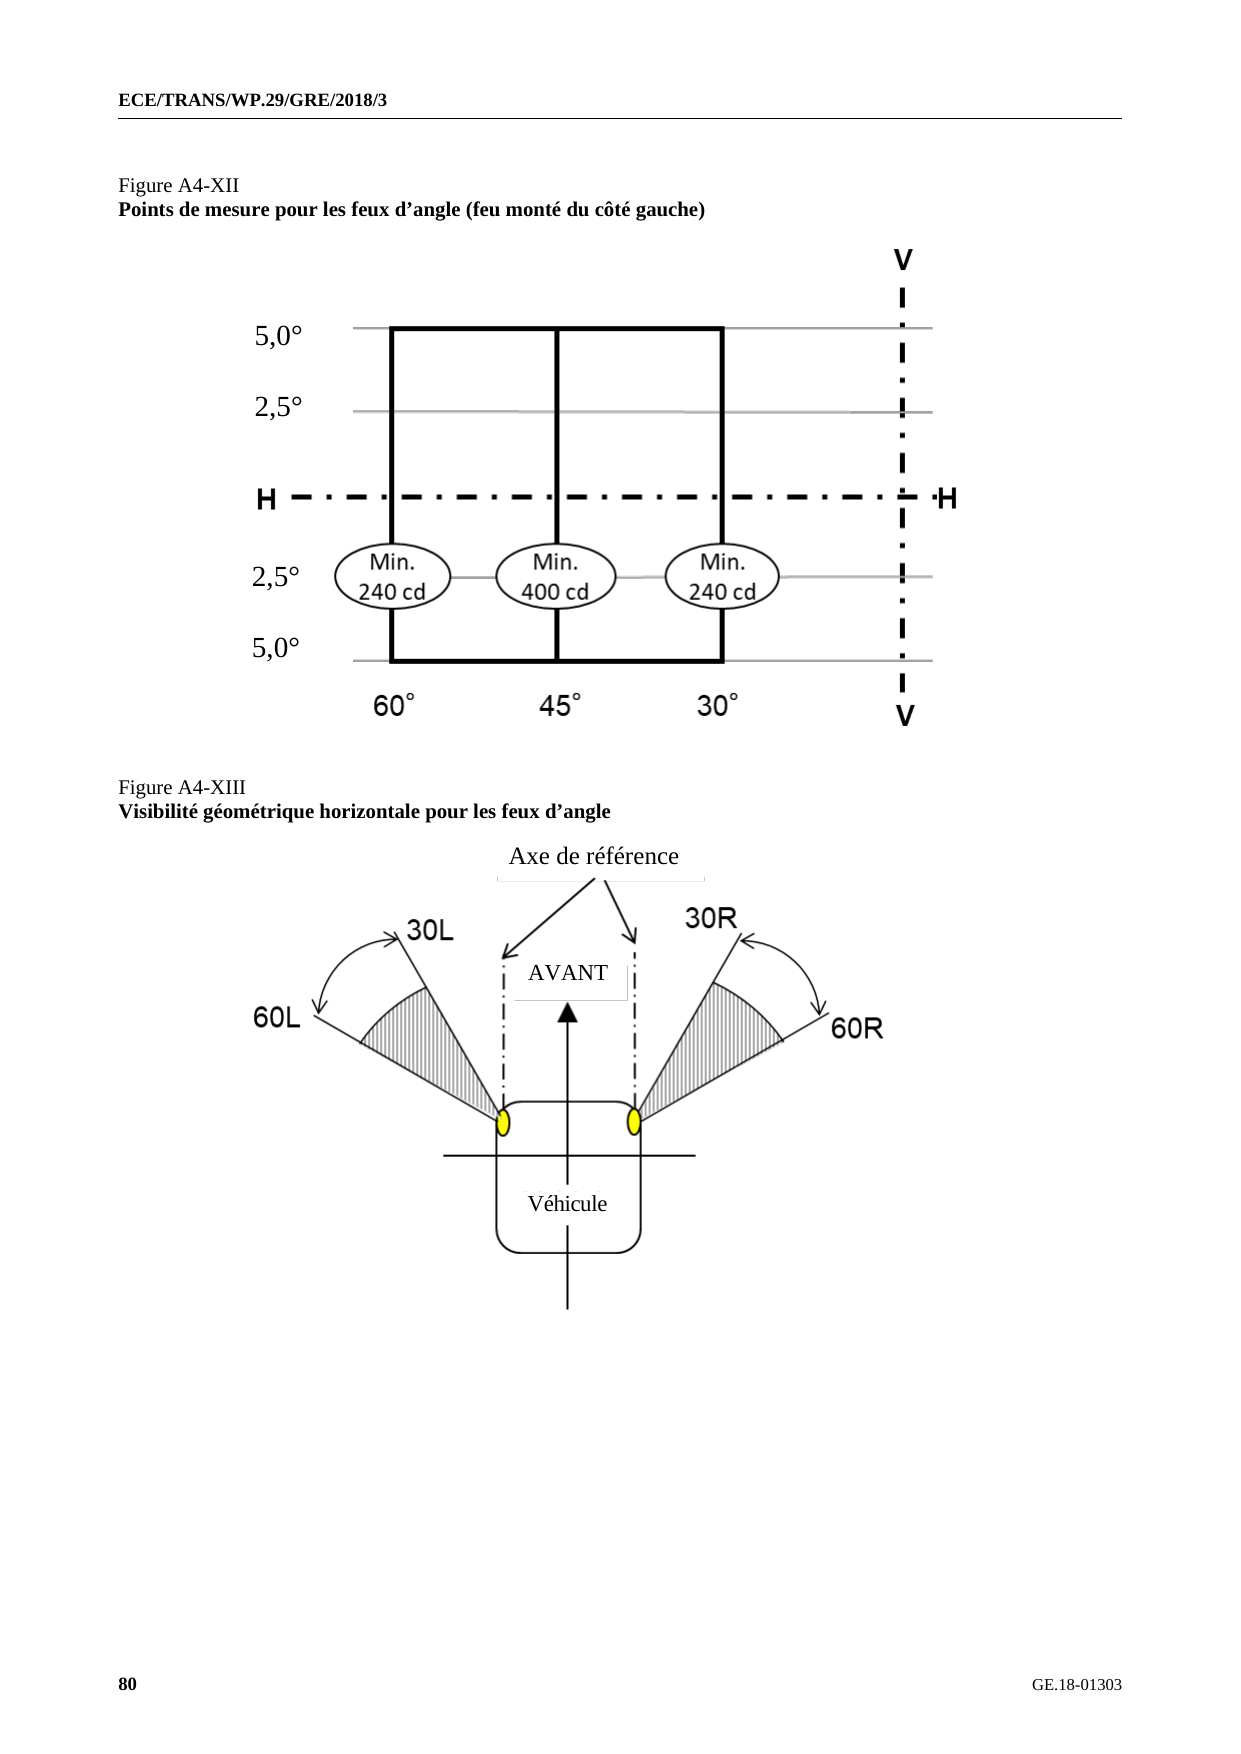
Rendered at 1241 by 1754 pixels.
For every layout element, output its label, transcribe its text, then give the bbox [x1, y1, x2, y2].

subtitle Visibilité géométrique horizontale pour les feux d’angle [118, 799, 1122, 823]
picture [236, 836, 902, 1310]
picture [236, 233, 976, 751]
subtitle Points de mesure pour les feux d’angle (feu monté du côté gauche) [118, 197, 1122, 221]
subtitle Figure A4-XII [118, 173, 1122, 197]
subtitle Figure A4-XIII [118, 775, 1122, 799]
